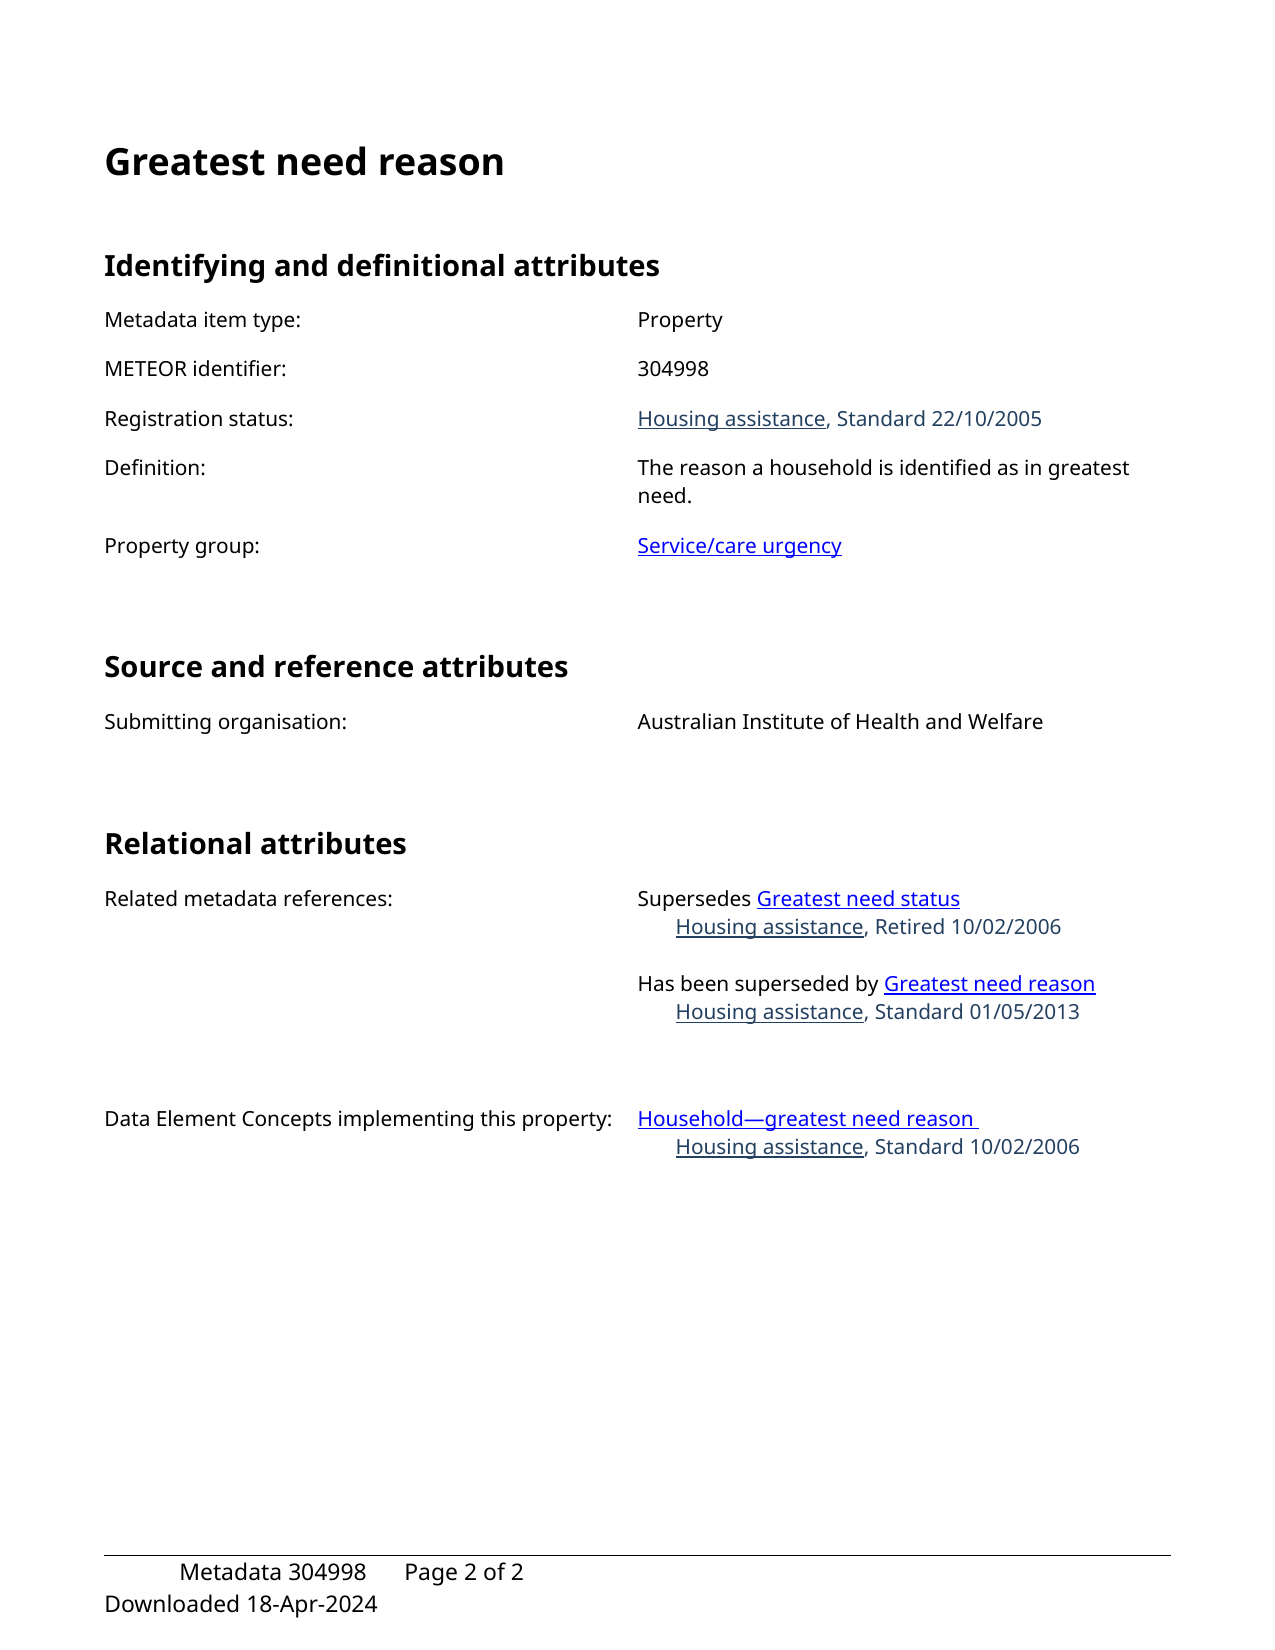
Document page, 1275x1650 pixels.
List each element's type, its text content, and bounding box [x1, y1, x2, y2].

table_cell Property group: [93, 520, 626, 570]
table_cell Housing assistance, Standard 22/10/2005 [626, 394, 1159, 443]
table_cell Submitting organisation: [93, 697, 626, 777]
table_cell Registration status: [93, 394, 626, 443]
table_cell Property [626, 295, 1159, 344]
table_header Identifying and definitional attributes [93, 199, 1159, 295]
table_cell The reason a household is identified as in greatest need. [626, 443, 1159, 520]
table_cell Definition: [93, 443, 626, 520]
table_cell Supersedes Greatest need status Housing assistance, Retired 10/02/2006 Has been superseded by Greatest need reason Housing assistance, Standard 01/05/2013 [626, 873, 1159, 1093]
table_cell Metadata item type: [93, 295, 626, 344]
subtitle Greatest need reason [104, 135, 1171, 186]
table_cell Household—greatest need reason Housing assistance, Standard 10/02/2006 [626, 1093, 1159, 1228]
table_cell METEOR identifier: [93, 344, 626, 393]
table_header Source and reference attributes [93, 601, 1159, 697]
table_cell Relational attributes [93, 778, 1159, 873]
table_cell Related metadata references: [93, 873, 626, 1093]
table_cell Service/care urgency [626, 520, 1159, 570]
table_cell Australian Institute of Health and Welfare [626, 697, 1159, 777]
table_cell Data Element Concepts implementing this property: [93, 1093, 626, 1228]
table_cell 304998 [626, 344, 1159, 393]
